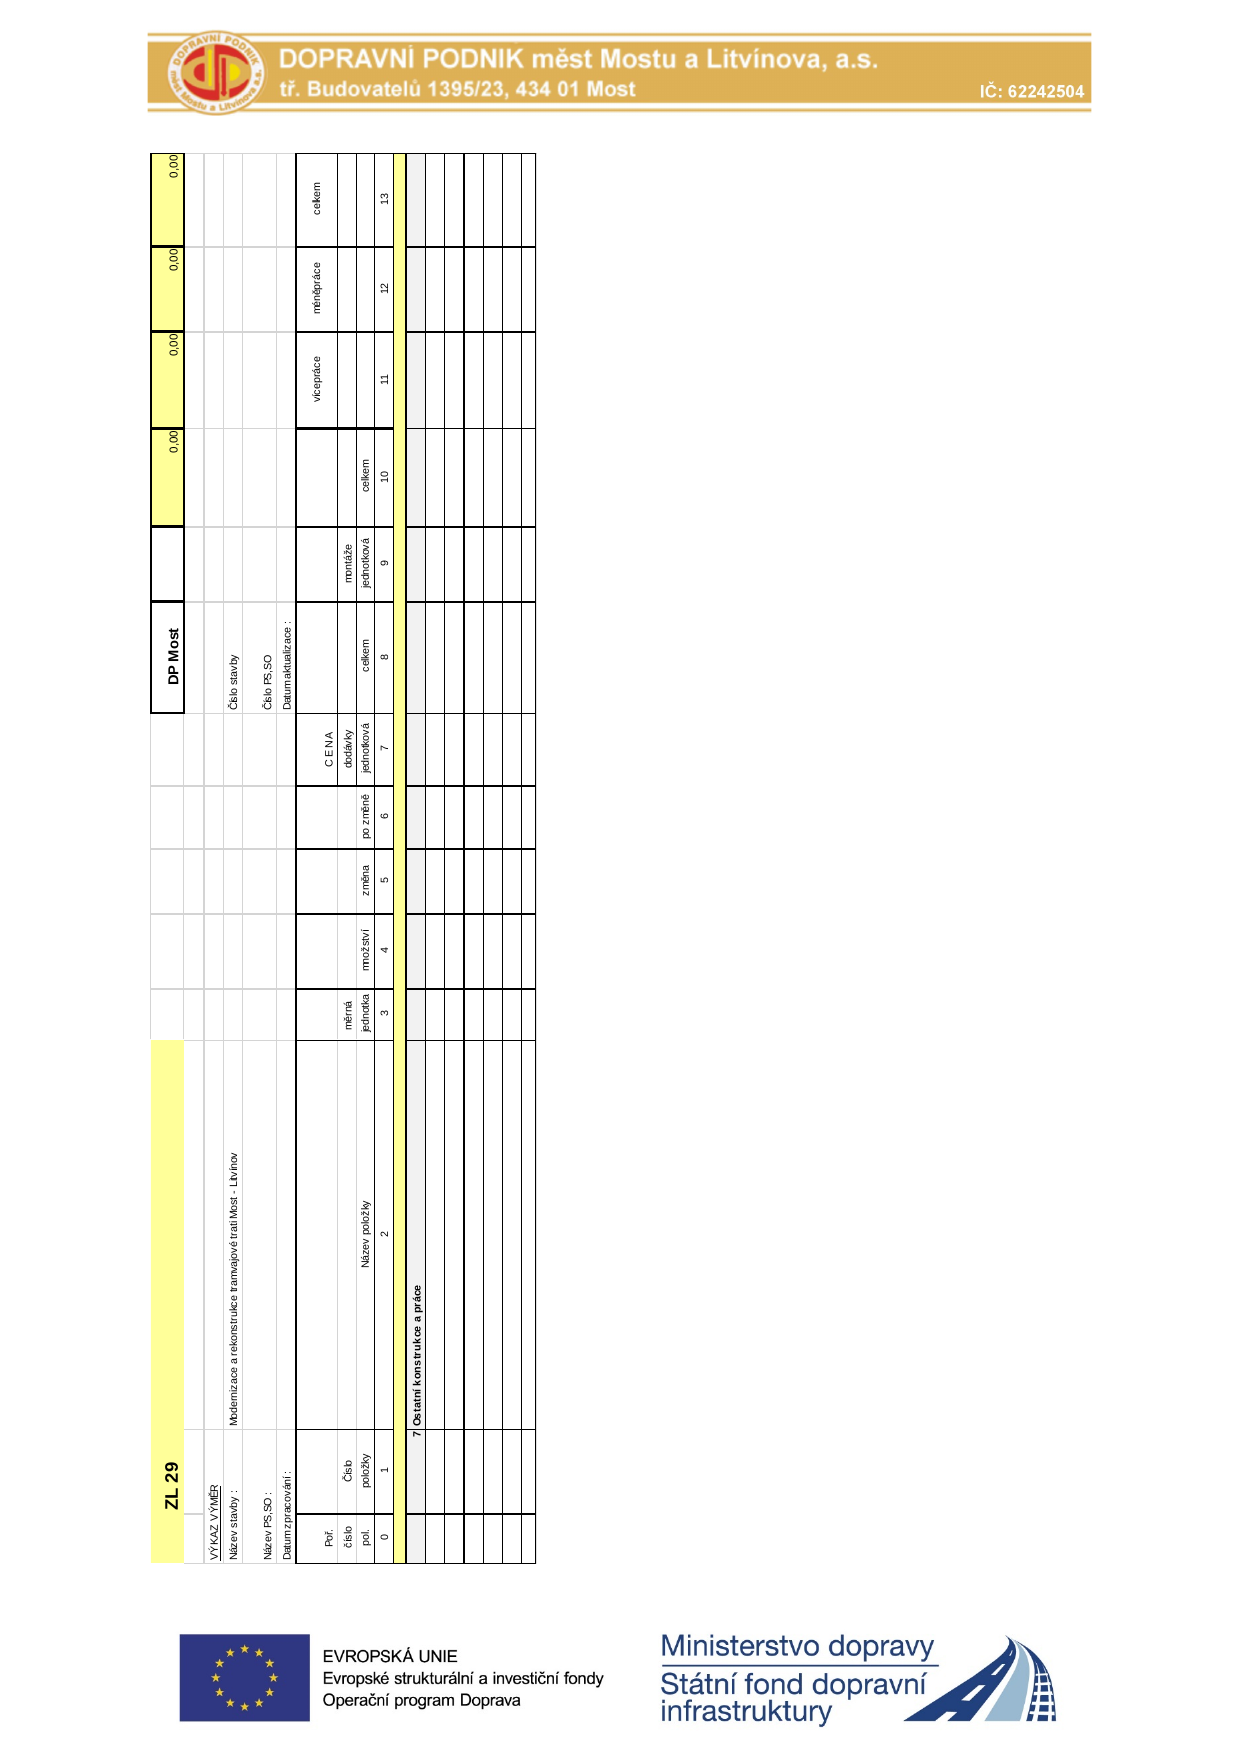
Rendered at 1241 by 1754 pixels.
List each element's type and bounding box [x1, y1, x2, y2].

picture [147, 1602, 1093, 1754]
picture [147, 29, 1092, 116]
